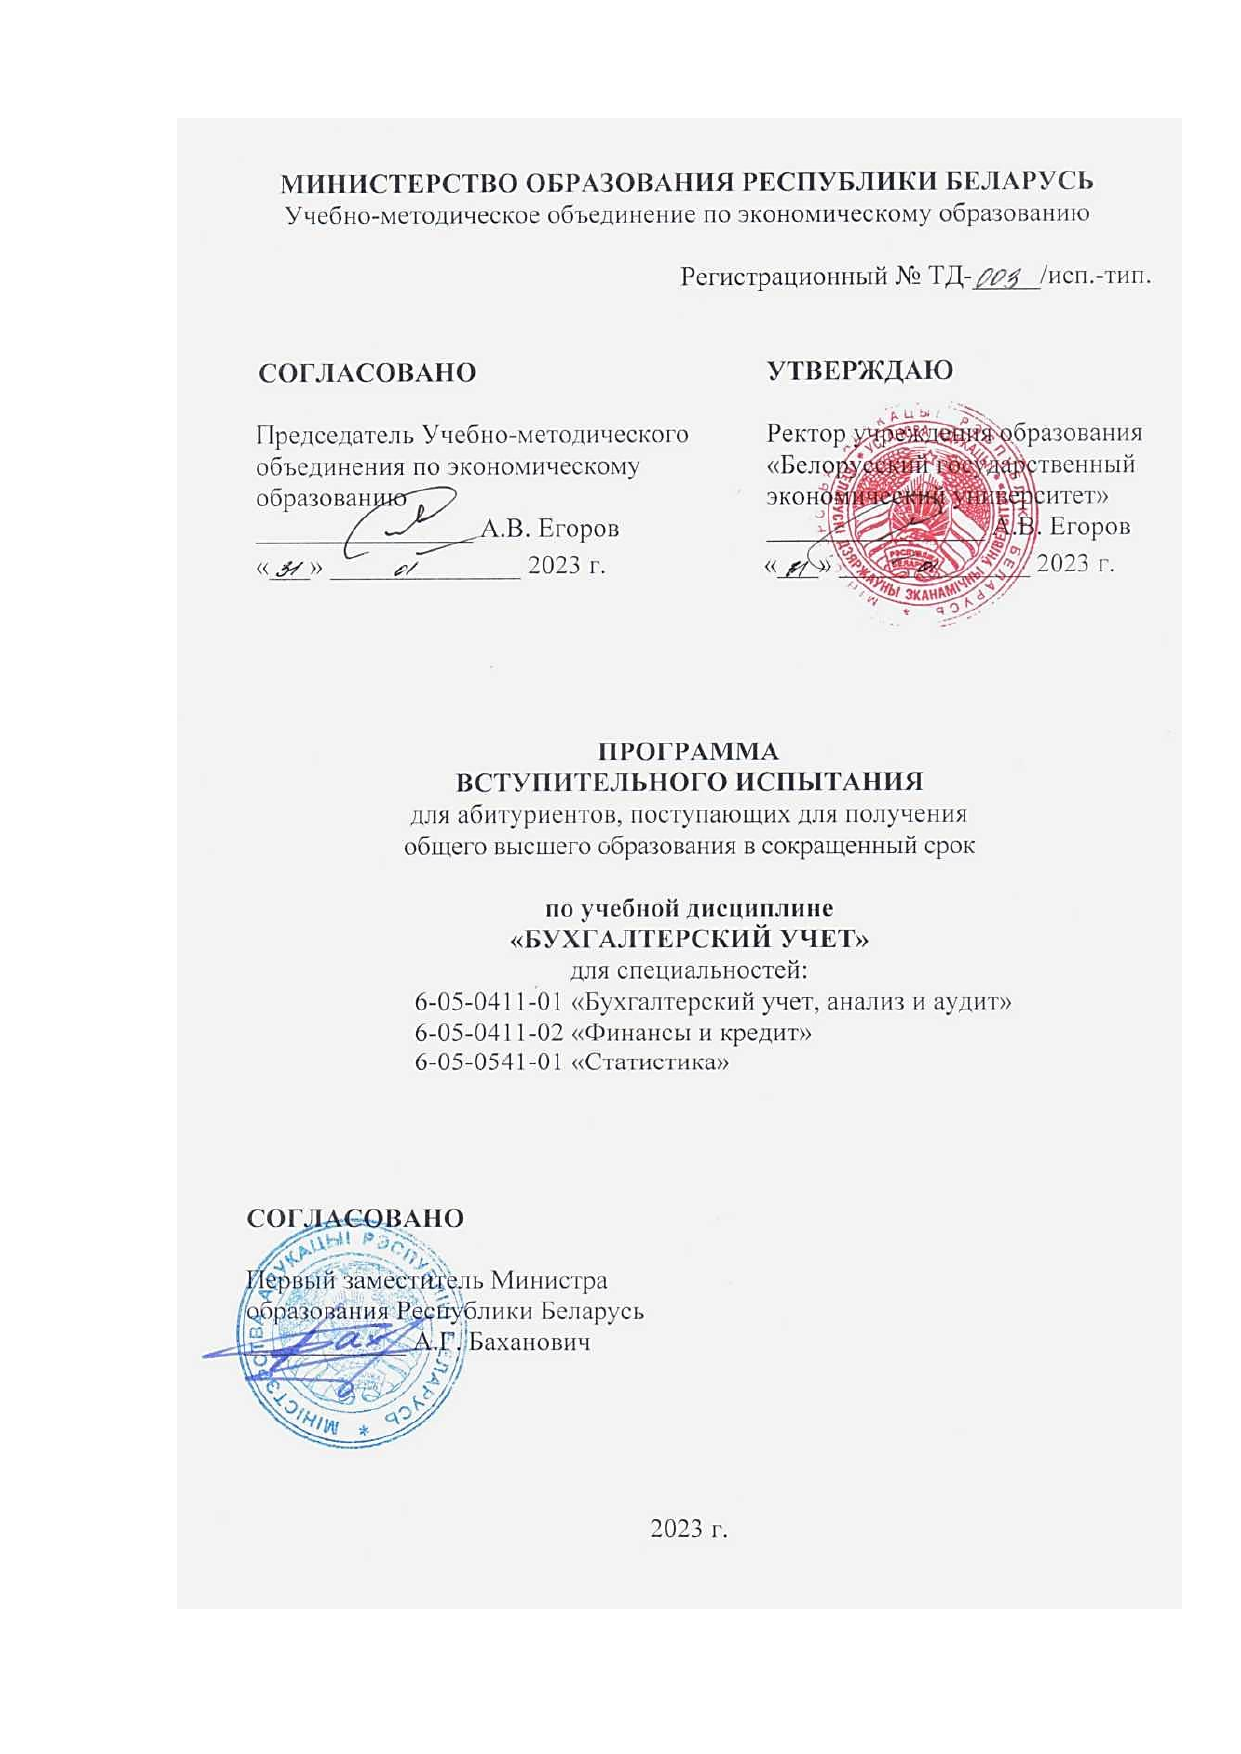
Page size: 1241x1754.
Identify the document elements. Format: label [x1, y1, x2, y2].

picture [177, 118, 1182, 1609]
